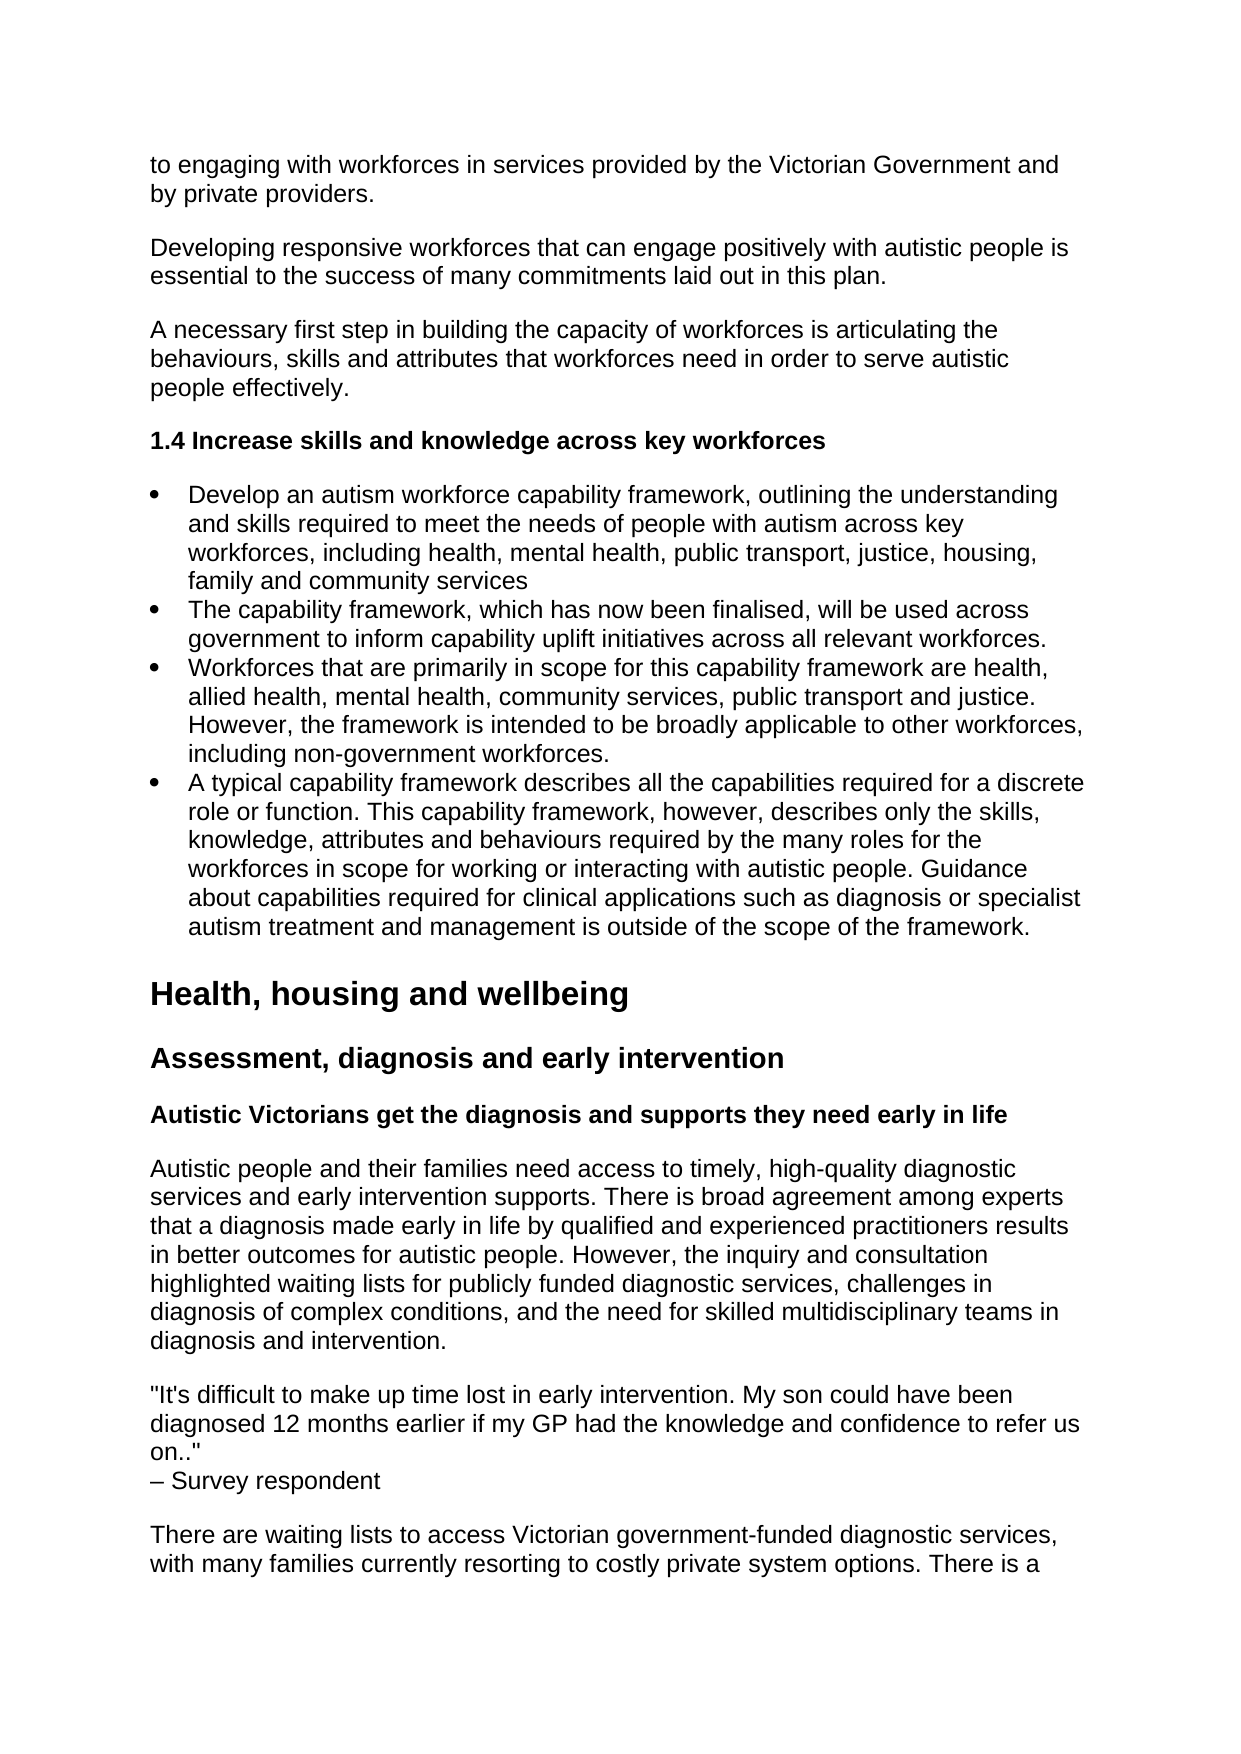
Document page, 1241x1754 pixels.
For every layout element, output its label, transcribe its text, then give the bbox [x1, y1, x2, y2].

text Autistic people and their families need access to timely, high-quality diagnostic services and early intervention supports. There is broad agreement among experts that a diagnosis made early in life by qualified and experienced practitioners results in better outcomes for autistic people. However, the inquiry and consultation highlighted waiting lists for publicly funded diagnostic services, challenges in diagnosis of complex conditions, and the need for skilled multidisciplinary teams in diagnosis and intervention. [150, 1154, 1090, 1355]
subtitle 1.4 Increase skills and knowledge across key workforces [150, 426, 1090, 455]
list Workforces that are primarily in scope for this capability framework are health, allied health, mental health, community services, public transport and justice. However, the framework is intended to be broadly applicable to other workforces, including non-government workforces. [150, 653, 1090, 768]
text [150, 150, 1090, 207]
text A necessary first step in building the capacity of workforces is articulating the behaviours, skills and attributes that workforces need in order to serve autistic people effectively. [150, 315, 1090, 401]
list The capability framework, which has now been finalised, will be used across government to inform capability uplift initiatives across all relevant workforces. [150, 595, 1090, 653]
text Developing responsive workforces that can engage positively with autistic people is essential to the success of many commitments laid out in this plan. [150, 232, 1090, 290]
subtitle Health, housing and wellbeing [150, 974, 1090, 1012]
list Develop an autism workforce capability framework, outlining the understanding and skills required to meet the needs of people with autism across key workforces, including health, mental health, public transport, justice, housing, family and community services [150, 480, 1090, 595]
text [150, 1520, 1090, 1577]
list A typical capability framework describes all the capabilities required for a discrete role or function. This capability framework, however, describes only the skills, knowledge, attributes and behaviours required by the many roles for the workforces in scope for working or interacting with autistic people. Guidance about capabilities required for clinical applications such as diagnosis or specialist autism treatment and management is outside of the scope of the framework. [150, 768, 1090, 940]
subtitle Autistic Victorians get the diagnosis and supports they need early in life [150, 1100, 1090, 1129]
text "It's difficult to make up time lost in early intervention. My son could have been diagnosed 12 months earlier if my GP had the knowledge and confidence to refer us on.." – Survey respondent [150, 1380, 1090, 1495]
subtitle Assessment, diagnosis and early intervention [150, 1041, 1090, 1075]
